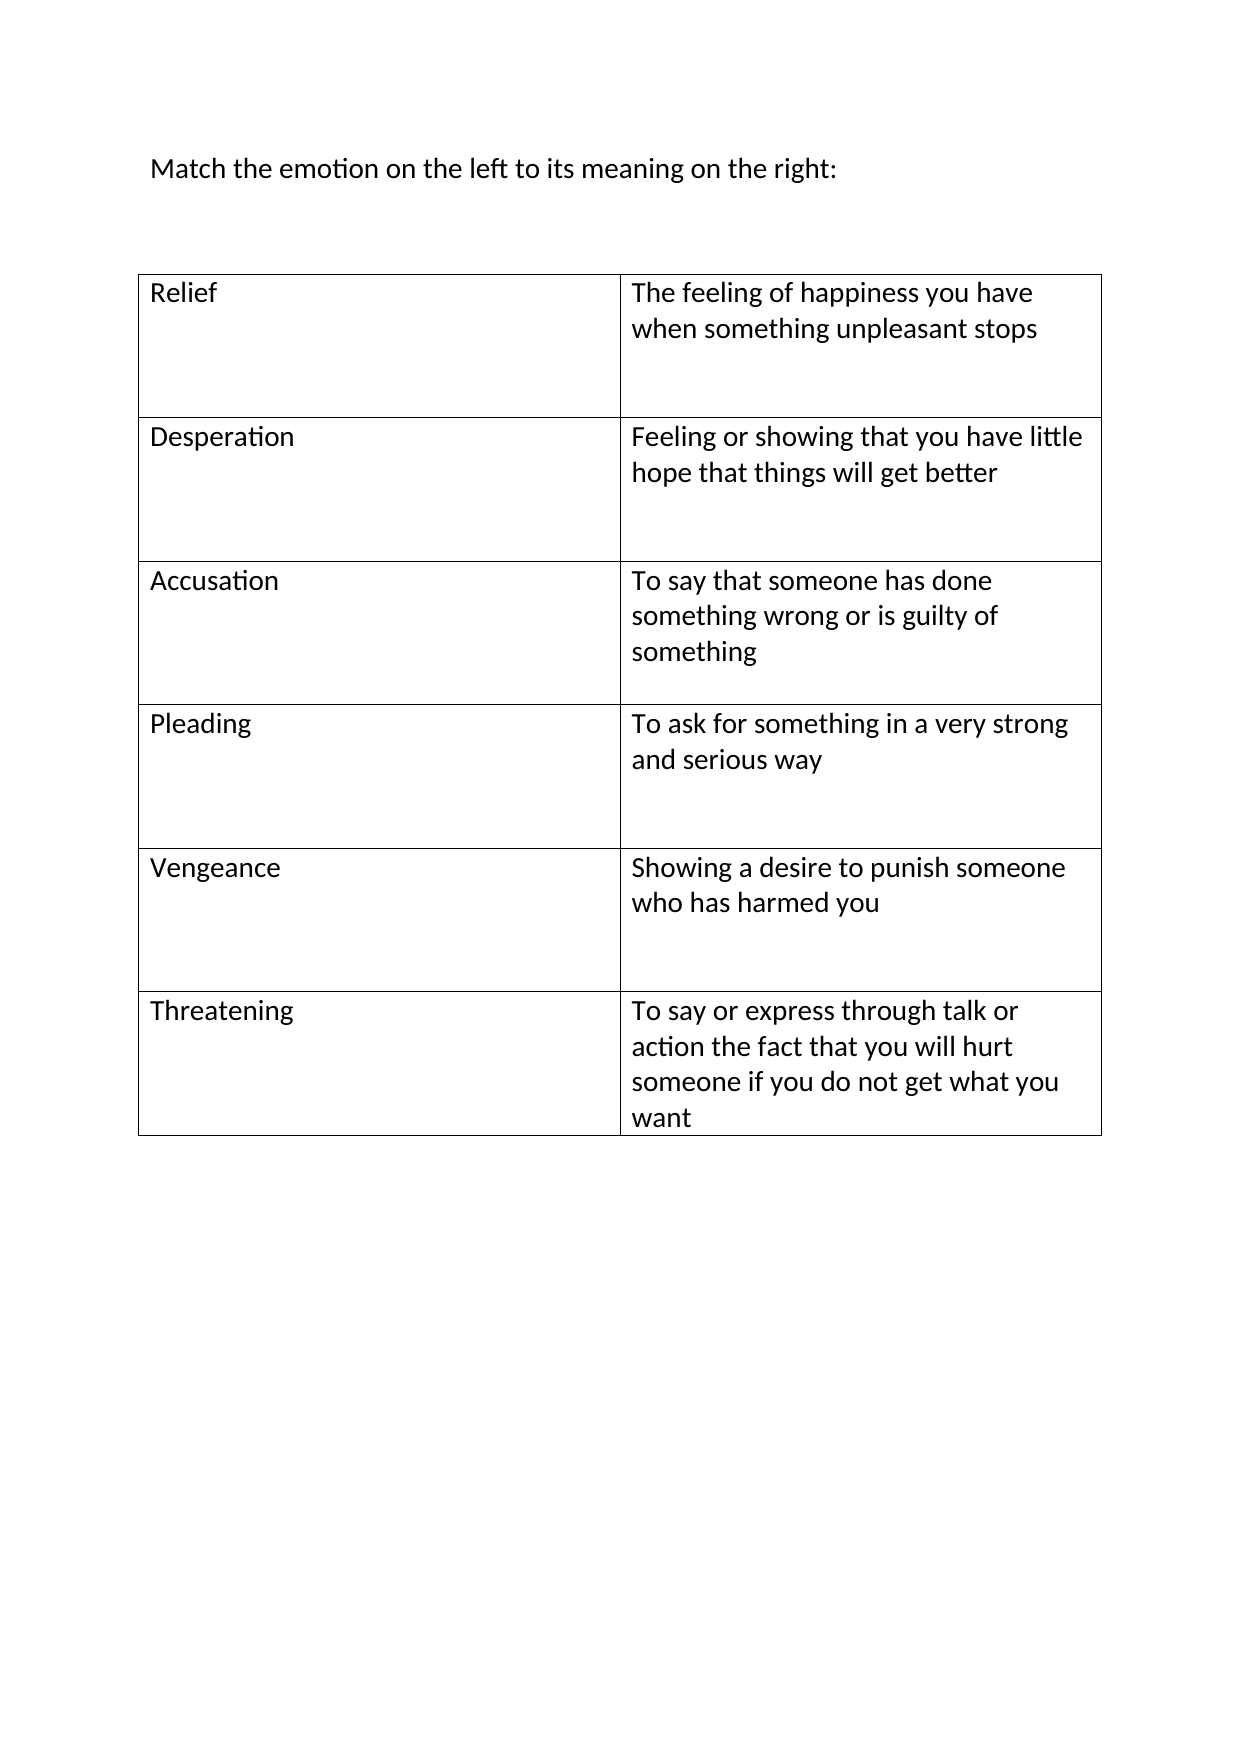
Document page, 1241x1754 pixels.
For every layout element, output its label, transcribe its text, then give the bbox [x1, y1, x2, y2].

table_cell To say that someone has done something wrong or is guilty of something [621, 562, 1101, 704]
table_header Relief [139, 275, 620, 417]
table_cell Desperation [139, 418, 620, 561]
table_cell To say or express through talk or action the fact that you will hurt someone if you do not get what you want [621, 992, 1101, 1135]
table_cell Pleading [139, 705, 620, 848]
table_cell Threatening [139, 992, 620, 1135]
table_cell Feeling or showing that you have little hope that things will get better [621, 418, 1101, 561]
table_cell Accusation [139, 562, 620, 704]
text Match the emotion on the left to its meaning on the right: [150, 150, 1090, 186]
table_cell Vengeance [139, 849, 620, 991]
table_cell To ask for something in a very strong and serious way [621, 705, 1101, 848]
table_cell Showing a desire to punish someone who has harmed you [621, 849, 1101, 991]
table_header The feeling of happiness you have when something unpleasant stops [621, 275, 1101, 417]
